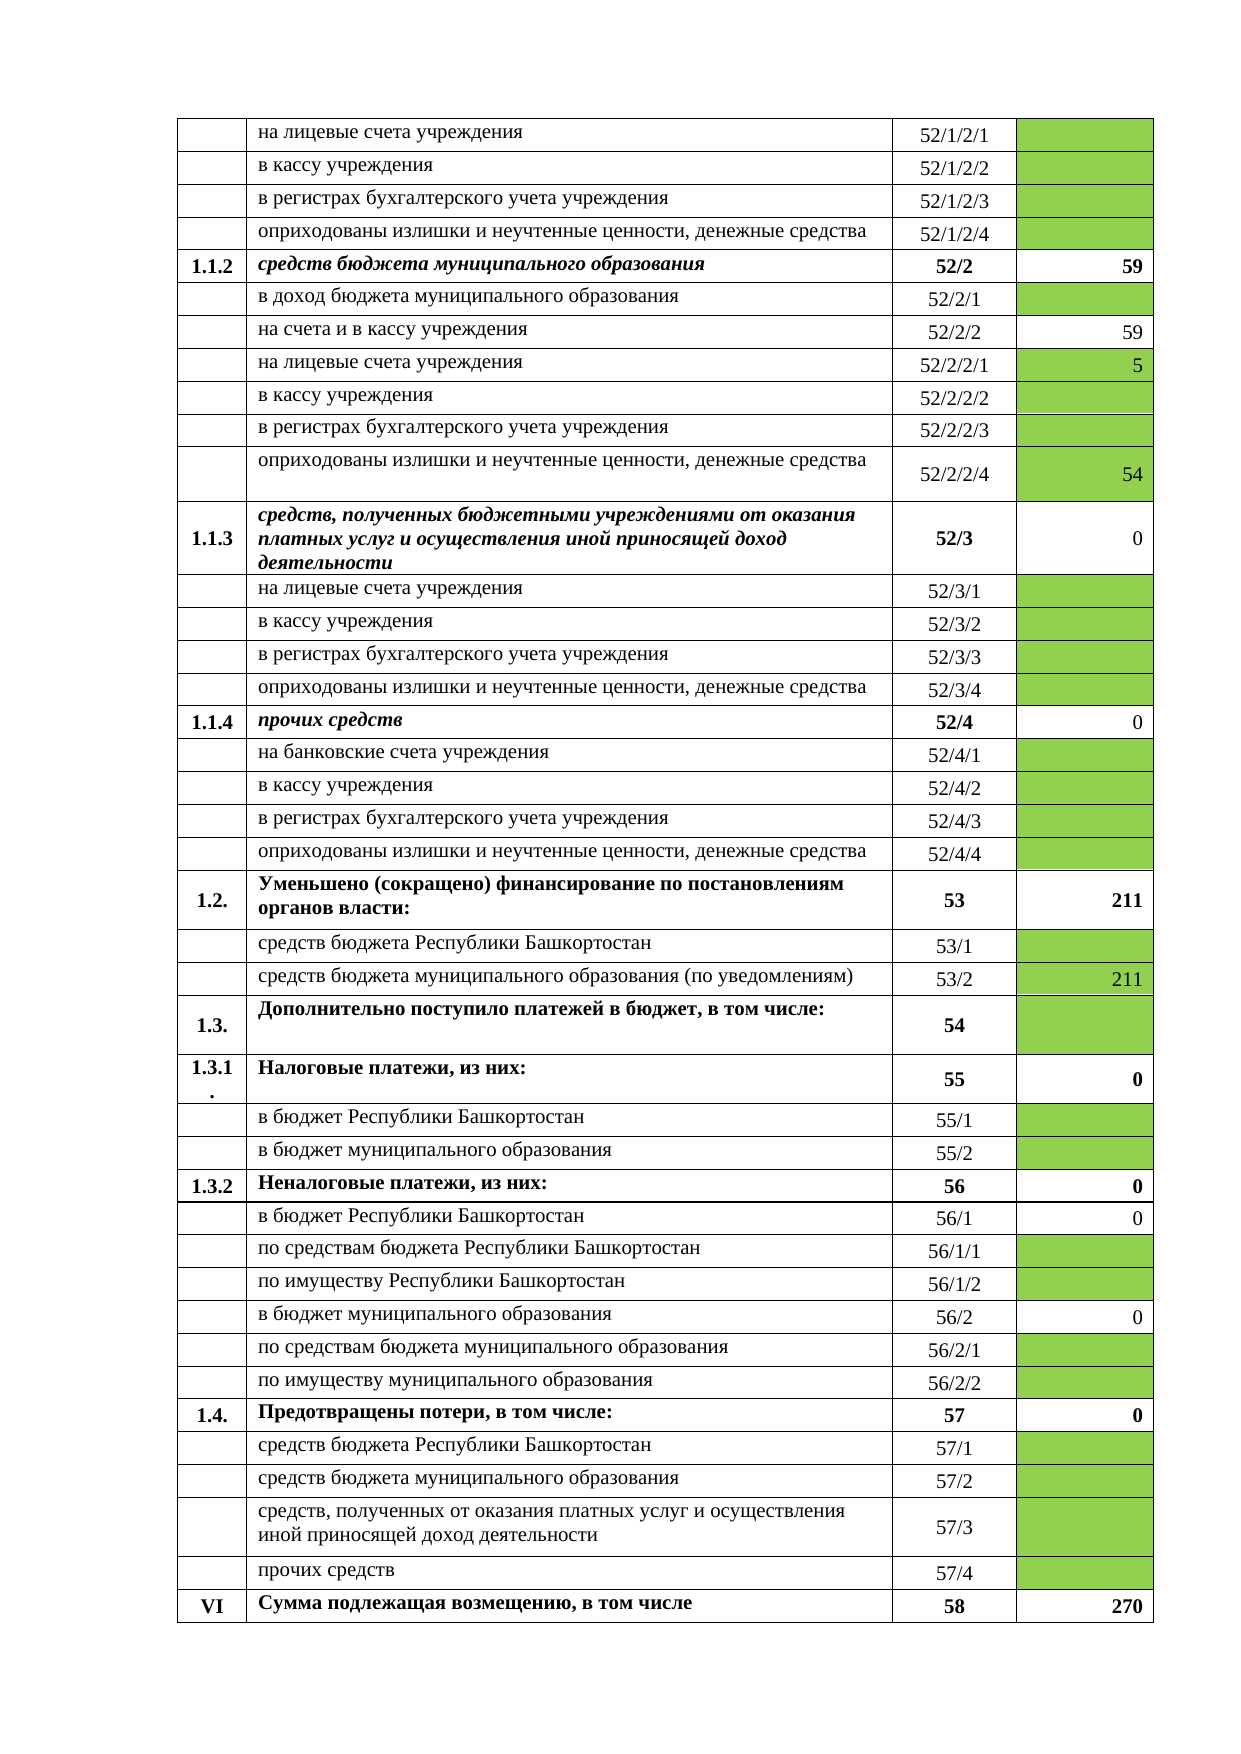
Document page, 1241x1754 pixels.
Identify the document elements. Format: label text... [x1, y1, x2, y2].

table_cell [178, 1367, 246, 1398]
table_cell 57/3 [893, 1498, 1016, 1556]
table_cell 52/4/1 [893, 739, 1016, 771]
table_cell 0 [1017, 1399, 1153, 1431]
table_cell 52/3 [893, 502, 1016, 574]
table_cell 56/2/2 [893, 1367, 1016, 1398]
table_cell средств, полученных бюджетными учреждениями от оказания платных услуг и осуществления иной приносящей доход деятельности [247, 502, 892, 574]
table_cell 0 [1017, 706, 1153, 738]
table_cell 0 [1017, 502, 1153, 574]
table_cell по имуществу Республики Башкортостан [247, 1268, 892, 1300]
table_cell средств бюджета муниципального образования [247, 1465, 892, 1497]
table_cell 1.4. [178, 1399, 246, 1431]
table_cell [1017, 641, 1153, 673]
table_cell 52/3/3 [893, 641, 1016, 673]
table_cell [1017, 185, 1153, 217]
table_cell Налоговые платежи, из них: [247, 1055, 892, 1103]
table_cell [178, 1432, 246, 1464]
table_cell 52/1/2/2 [893, 152, 1016, 184]
table_cell в доход бюджета муниципального образования [247, 283, 892, 315]
table_cell 56/1 [893, 1203, 1016, 1234]
table_cell [1017, 1235, 1153, 1267]
table_cell в кассу учреждения [247, 608, 892, 640]
table_cell [178, 1557, 246, 1589]
table_cell [178, 1334, 246, 1366]
table_cell 59 [1017, 250, 1153, 282]
table_cell 52/2/1 [893, 283, 1016, 315]
table_cell в регистрах бухгалтерского учета учреждения [247, 641, 892, 673]
table_cell [178, 1465, 246, 1497]
table_cell [178, 283, 246, 315]
table_cell 1.1.3 [178, 502, 246, 574]
table_cell оприходованы излишки и неучтенные ценности, денежные средства [247, 447, 892, 501]
table_cell [1017, 283, 1153, 315]
table_cell по имуществу муниципального образования [247, 1367, 892, 1398]
table_cell в регистрах бухгалтерского учета учреждения [247, 185, 892, 217]
table_cell 52/2 [893, 250, 1016, 282]
table_cell 52/4 [893, 706, 1016, 738]
table_cell 0 [1017, 1055, 1153, 1103]
table_cell 53/2 [893, 963, 1016, 994]
table_cell [1017, 218, 1153, 249]
table_cell оприходованы излишки и неучтенные ценности, денежные средства [247, 838, 892, 869]
table_cell на лицевые счета учреждения [247, 349, 892, 381]
table_cell 52/2/2/3 [893, 415, 1016, 446]
table_cell [1017, 1557, 1153, 1589]
table_cell 52/2/2/4 [893, 447, 1016, 501]
table_cell на счета и в кассу учреждения [247, 316, 892, 348]
table_cell 57/2 [893, 1465, 1016, 1497]
table_cell в регистрах бухгалтерского учета учреждения [247, 415, 892, 446]
table_cell средств бюджета муниципального образования [247, 250, 892, 282]
table_cell [1017, 1137, 1153, 1169]
table_cell [178, 1235, 246, 1267]
table_cell 0 [1017, 1203, 1153, 1234]
table_cell [178, 1137, 246, 1169]
table_cell Дополнительно поступило платежей в бюджет, в том числе: [247, 996, 892, 1054]
table_cell [1017, 152, 1153, 184]
table_cell [1017, 838, 1153, 869]
table_cell [178, 930, 246, 962]
table_cell в регистрах бухгалтерского учета учреждения [247, 805, 892, 837]
table_cell [1017, 382, 1153, 413]
table_cell в кассу учреждения [247, 772, 892, 804]
table_cell [178, 415, 246, 446]
table_cell 54 [1017, 447, 1153, 501]
table_cell в бюджет Республики Башкортостан [247, 1203, 892, 1234]
table_cell [178, 447, 246, 501]
table_cell по средствам бюджета муниципального образования [247, 1334, 892, 1366]
table_cell 57/1 [893, 1432, 1016, 1464]
table_cell 1.3.2 [178, 1170, 246, 1201]
table_cell 1.3. [178, 996, 246, 1054]
table_cell в кассу учреждения [247, 152, 892, 184]
table_cell [178, 575, 246, 607]
table_cell VI [178, 1590, 246, 1622]
table_cell [178, 1268, 246, 1300]
table_cell на лицевые счета учреждения [247, 119, 892, 151]
table_cell 55 [893, 1055, 1016, 1103]
table_cell 52/3/1 [893, 575, 1016, 607]
table_cell [178, 218, 246, 249]
table_cell [1017, 415, 1153, 446]
table_cell 53/1 [893, 930, 1016, 962]
table_cell на банковские счета учреждения [247, 739, 892, 771]
table_cell [1017, 1334, 1153, 1366]
table_cell 52/2/2/2 [893, 382, 1016, 413]
table_cell Уменьшено (сокращено) финансирование по постановлениям органов власти: [247, 871, 892, 929]
table_cell [178, 1203, 246, 1234]
table_cell 1.1.2 [178, 250, 246, 282]
table_cell [178, 805, 246, 837]
table_cell [178, 608, 246, 640]
table_cell [178, 641, 246, 673]
table_cell 52/4/3 [893, 805, 1016, 837]
table_cell [1017, 674, 1153, 705]
table_cell [178, 382, 246, 413]
table_cell в бюджет муниципального образования [247, 1301, 892, 1333]
table_cell прочих средств [247, 706, 892, 738]
table_cell [178, 349, 246, 381]
table_cell 52/2/2 [893, 316, 1016, 348]
table_cell [178, 1301, 246, 1333]
table_cell [1017, 1465, 1153, 1497]
table_cell 270 [1017, 1590, 1153, 1622]
table_cell [178, 838, 246, 869]
table_cell [178, 739, 246, 771]
table_cell в кассу учреждения [247, 382, 892, 413]
table_cell [1017, 1268, 1153, 1300]
table_cell [1017, 1367, 1153, 1398]
table_cell 1.2. [178, 871, 246, 929]
table_cell 56/1/2 [893, 1268, 1016, 1300]
table_cell 54 [893, 996, 1016, 1054]
table_cell 0 [1017, 1170, 1153, 1201]
table_cell 56 [893, 1170, 1016, 1201]
table_cell 57/4 [893, 1557, 1016, 1589]
table_cell [1017, 930, 1153, 962]
table_cell [178, 674, 246, 705]
table_cell средств бюджета Республики Башкортостан [247, 1432, 892, 1464]
table_cell [1017, 739, 1153, 771]
table_cell [178, 1498, 246, 1556]
table_cell [178, 1104, 246, 1136]
table_cell [1017, 805, 1153, 837]
table_cell 52/1/2/3 [893, 185, 1016, 217]
table_cell [1017, 996, 1153, 1054]
table_cell [178, 185, 246, 217]
table_cell Предотвращены потери, в том числе: [247, 1399, 892, 1431]
table_cell 52/4/2 [893, 772, 1016, 804]
table_cell 56/1/1 [893, 1235, 1016, 1267]
table_cell по средствам бюджета Республики Башкортостан [247, 1235, 892, 1267]
table_cell 0 [1017, 1301, 1153, 1333]
table_cell Сумма подлежащая возмещению, в том числе [247, 1590, 892, 1622]
table_cell в бюджет муниципального образования [247, 1137, 892, 1169]
table_cell [178, 316, 246, 348]
table_cell [178, 963, 246, 994]
table_cell средств бюджета муниципального образования (по уведомлениям) [247, 963, 892, 994]
table_cell [178, 119, 246, 151]
table_cell [1017, 575, 1153, 607]
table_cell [247, 1498, 892, 1556]
table_cell 52/4/4 [893, 838, 1016, 869]
table_cell 1.3.1. [178, 1055, 246, 1103]
table_cell 52/1/2/4 [893, 218, 1016, 249]
table_cell 5 [1017, 349, 1153, 381]
table_cell 58 [893, 1590, 1016, 1622]
table_cell 55/2 [893, 1137, 1016, 1169]
table_cell на лицевые счета учреждения [247, 575, 892, 607]
table_cell 57 [893, 1399, 1016, 1431]
table_cell оприходованы излишки и неучтенные ценности, денежные средства [247, 674, 892, 705]
table_cell 59 [1017, 316, 1153, 348]
table_cell 211 [1017, 871, 1153, 929]
table_cell в бюджет Республики Башкортостан [247, 1104, 892, 1136]
table_cell 52/1/2/1 [893, 119, 1016, 151]
table_cell [1017, 608, 1153, 640]
table_cell 52/3/2 [893, 608, 1016, 640]
table_cell 56/2 [893, 1301, 1016, 1333]
table_cell 55/1 [893, 1104, 1016, 1136]
table_cell [1017, 1498, 1153, 1556]
table_cell [178, 152, 246, 184]
table_cell Неналоговые платежи, из них: [247, 1170, 892, 1201]
table_cell 52/3/4 [893, 674, 1016, 705]
table_cell 211 [1017, 963, 1153, 994]
table_cell прочих средств [247, 1557, 892, 1589]
table_cell [178, 772, 246, 804]
table_cell 56/2/1 [893, 1334, 1016, 1366]
table_cell оприходованы излишки и неучтенные ценности, денежные средства [247, 218, 892, 249]
table_cell [1017, 1104, 1153, 1136]
table_cell 1.1.4 [178, 706, 246, 738]
table_cell [1017, 119, 1153, 151]
table_cell 52/2/2/1 [893, 349, 1016, 381]
table_cell [1017, 1432, 1153, 1464]
table_cell [1017, 772, 1153, 804]
table_cell средств бюджета Республики Башкортостан [247, 930, 892, 962]
table_cell 53 [893, 871, 1016, 929]
